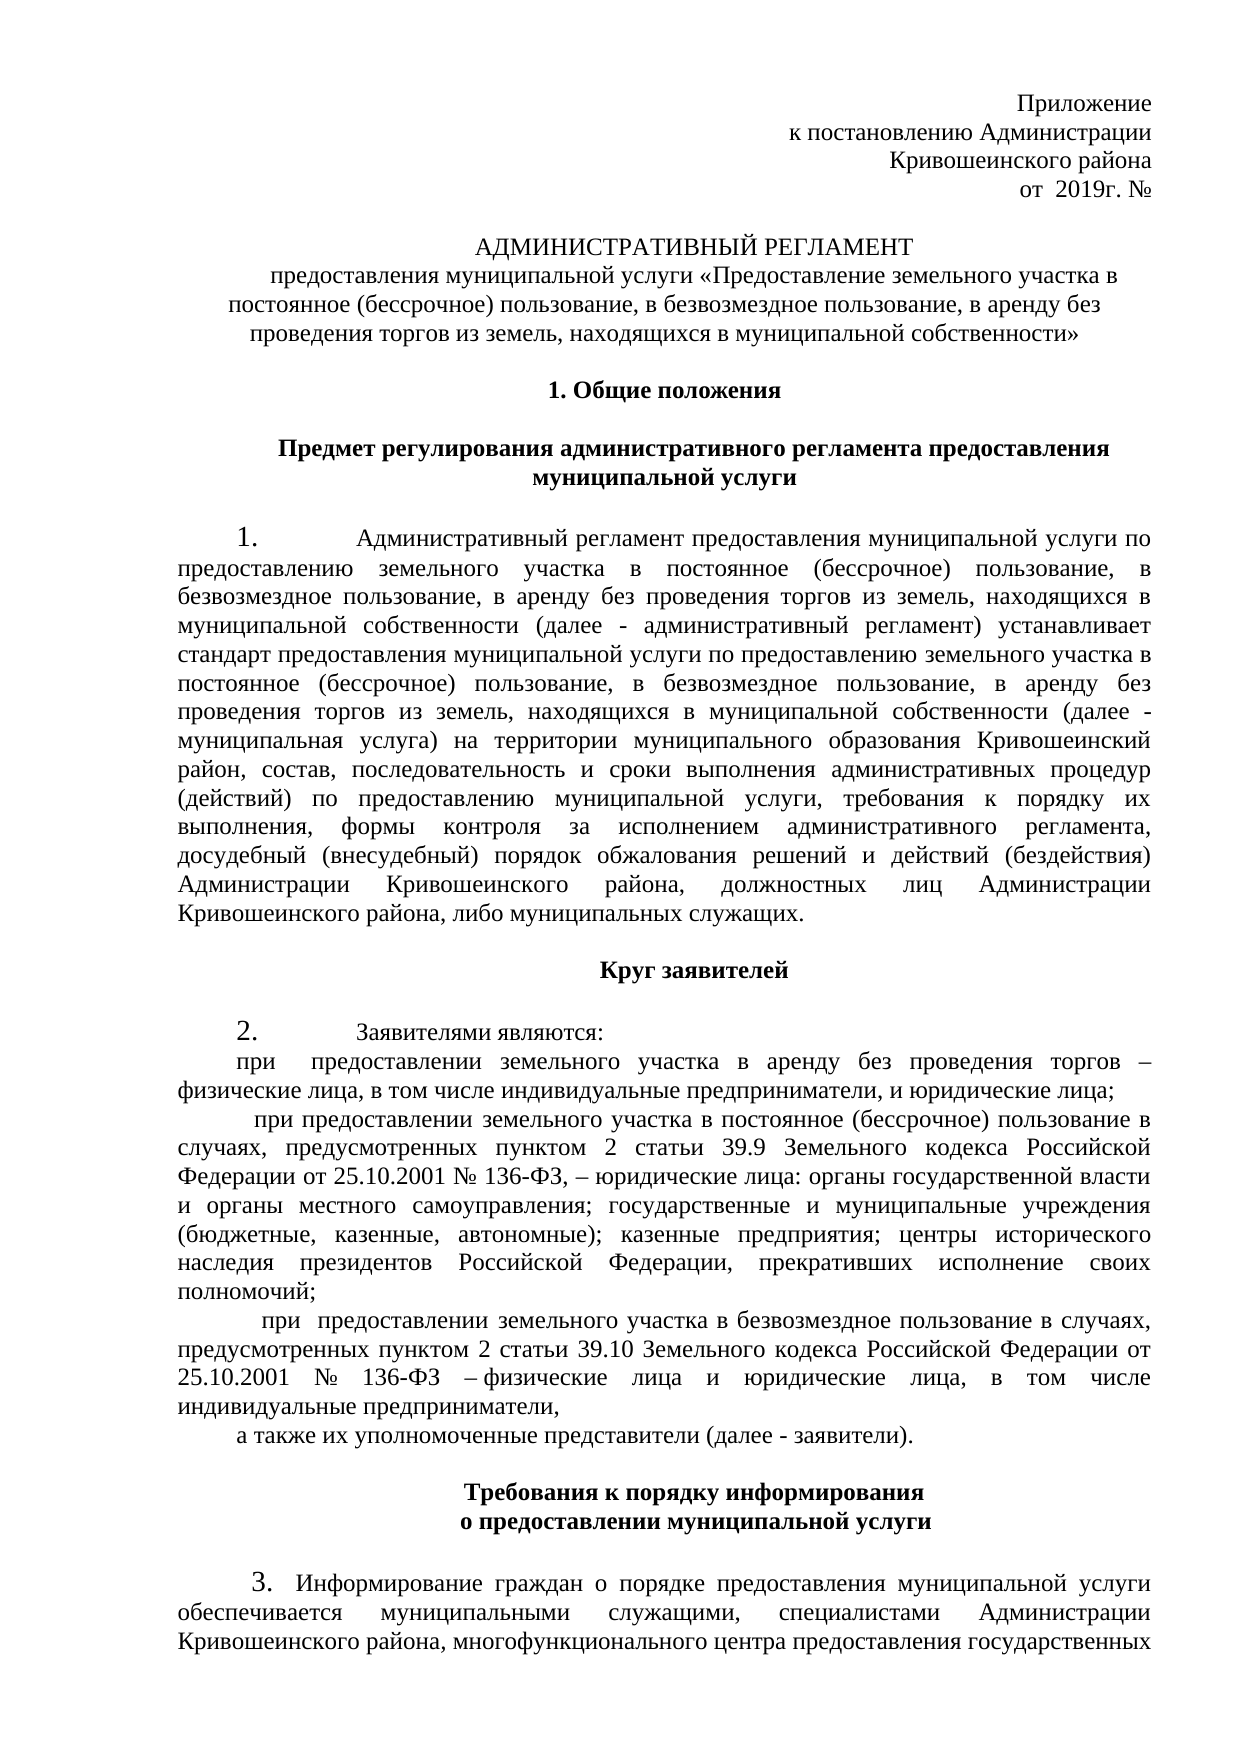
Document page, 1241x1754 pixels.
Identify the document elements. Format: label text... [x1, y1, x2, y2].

text при предоставлении земельного участка в постоянное (бессрочное) пользование в случаях, предусмотренных пунктом 2 статьи 39.9 Земельного кодекса Российской Федерации от 25.10.2001 № 136-ФЗ, – юридические лица: органы государственной власти и органы местного самоуправления; государственные и муниципальные учреждения (бюджетные, казенные, автономные); казенные предприятия; центры исторического наследия президентов Российской Федерации, прекративших исполнение своих полномочий; [177, 1104, 1152, 1305]
text к постановлению Администрации [177, 117, 1152, 145]
text Предмет регулирования административного регламента предоставления муниципальной услуги [177, 433, 1152, 490]
text АДМИНИСТРАТИВНЫЙ РЕГЛАМЕНТ [177, 232, 1152, 260]
text а также их уполномоченные представители (далее - заявители). [177, 1420, 1152, 1449]
text Круг заявителей [177, 955, 1152, 984]
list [177, 1564, 1152, 1655]
text Требования к порядку информирования о предоставлении муниципальной услуги [177, 1477, 1152, 1535]
list Административный регламент предоставления муниципальной услуги по предоставлению земельного участка в постоянное (бессрочное) пользование, в безвозмездное пользование, в аренду без проведения торгов из земель, находящихся в муниципальной собственности (далее - административный регламент) устанавливает стандарт предоставления муниципальной услуги по предоставлению земельного участка в постоянное (бессрочное) пользование, в безвозмездное пользование, в аренду без проведения торгов из земель, находящихся в муниципальной собственности (далее - муниципальная услуга) на территории муниципального образования Кривошеинский район, состав, последовательность и сроки выполнения административных процедур (действий) по предоставлению муниципальной услуги, требования к порядку их выполнения, формы контроля за исполнением административного регламента, досудебный (внесудебный) порядок обжалования решений и действий (бездействия) Администрации Кривошеинского района, должностных лиц Администрации Кривошеинского района, либо муниципальных служащих. [177, 519, 1152, 926]
text 1. Общие положения [177, 375, 1152, 404]
text при предоставлении земельного участка в аренду без проведения торгов – физические лица, в том числе индивидуальные предприниматели, и юридические лица; [177, 1046, 1152, 1104]
list Заявителями являются: [177, 1013, 1152, 1046]
text при предоставлении земельного участка в безвозмездное пользование в случаях, предусмотренных пунктом 2 статьи 39.10 Земельного кодекса Российской Федерации от 25.10.2001 № 136-ФЗ – физические лица и юридические лица, в том числе индивидуальные предприниматели, [177, 1305, 1152, 1420]
text Кривошеинского района [177, 145, 1152, 174]
text Приложение [177, 88, 1152, 117]
text предоставления муниципальной услуги «Предоставление земельного участка в постоянное (бессрочное) пользование, в безвозмездное пользование, в аренду без проведения торгов из земель, находящихся в муниципальной собственности» [177, 260, 1152, 347]
text от 2019г. № [177, 174, 1152, 203]
